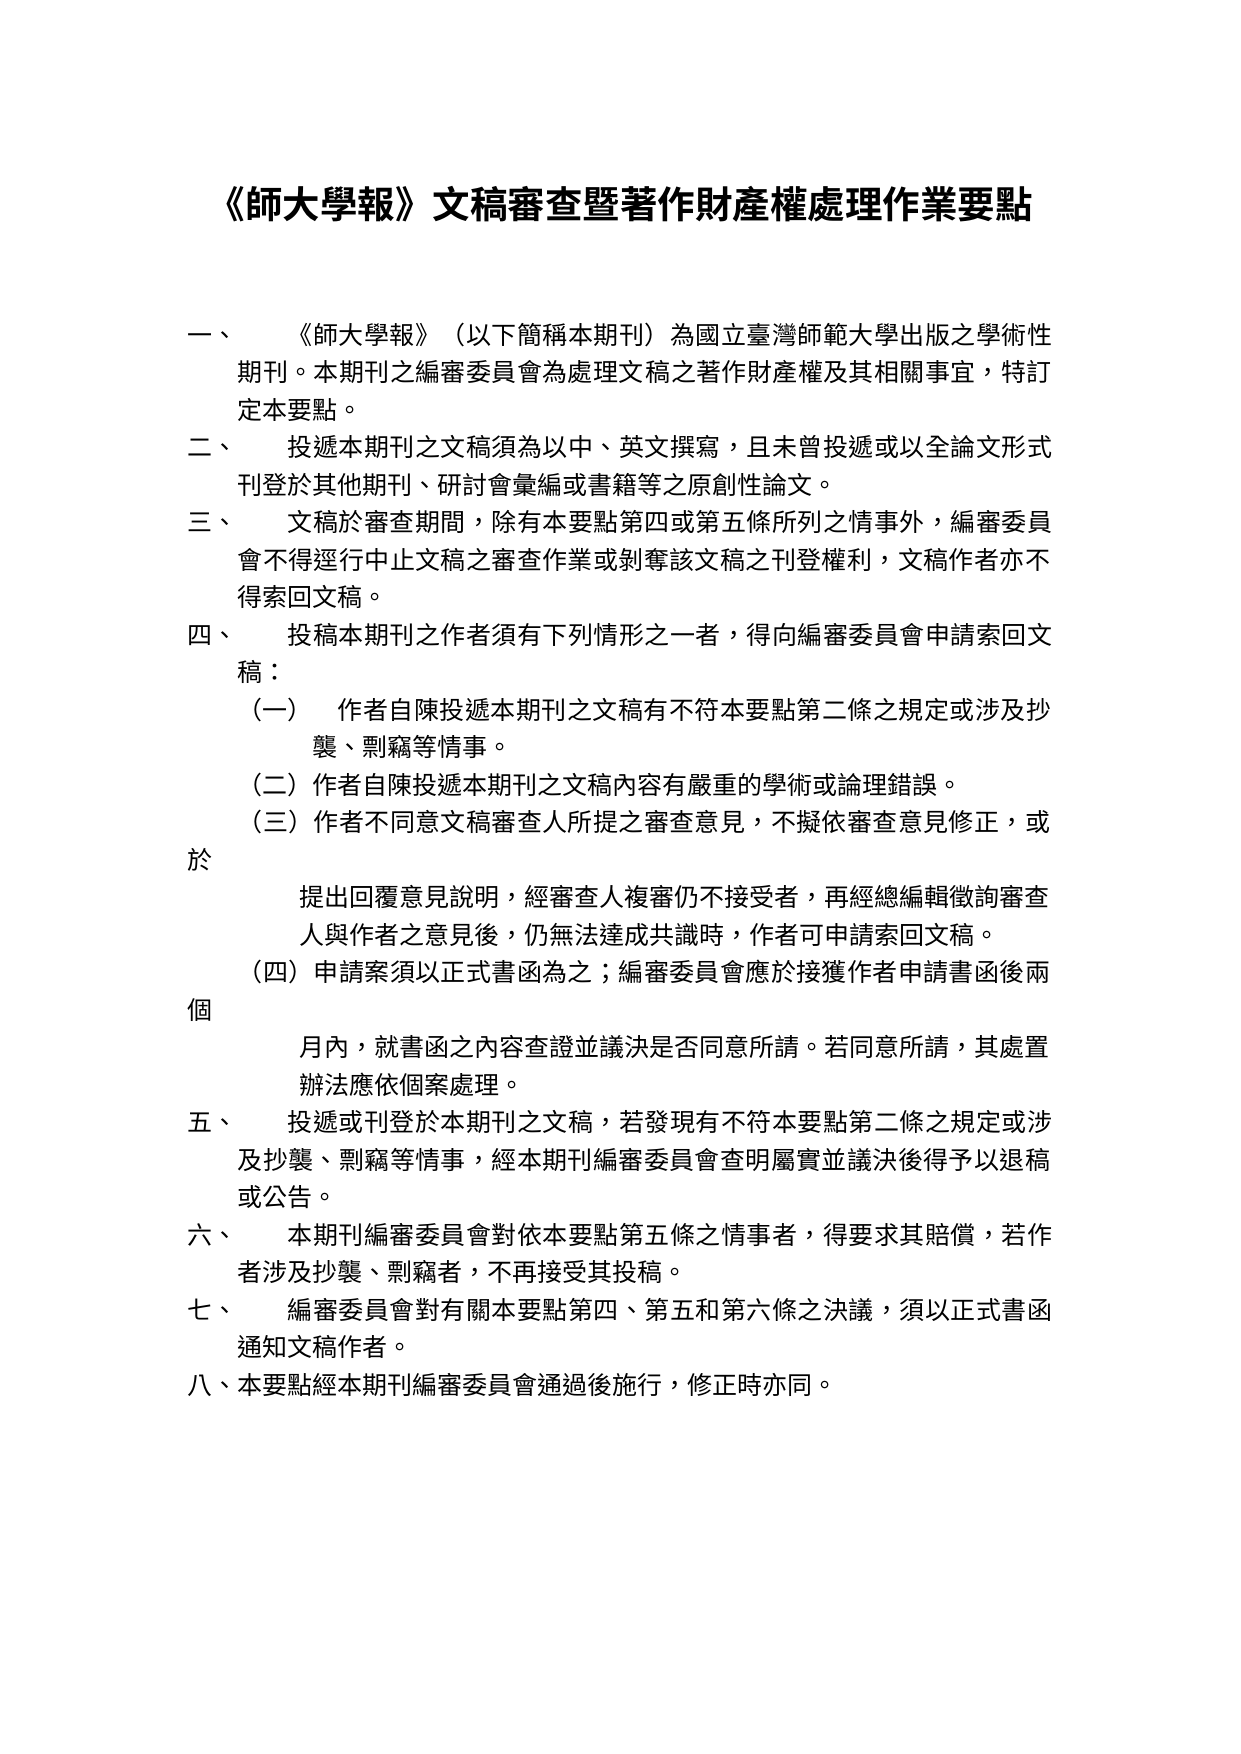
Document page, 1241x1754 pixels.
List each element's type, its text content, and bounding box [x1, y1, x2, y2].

list 投遞本期刊之文稿須為以中、英文撰寫，且未曾投遞或以全論文形式刊登於其他期刊、研討會彙編或書籍等之原創性論文。 [187, 427, 1053, 502]
list 文稿於審查期間，除有本要點第四或第五條所列之情事外，編審委員會不得逕行中止文稿之審查作業或剝奪該文稿之刊登權利，文稿作者亦不得索回文稿。 [187, 502, 1053, 614]
text （四）申請案須以正式書函為之；編審委員會應於接獲作者申請書函後兩個 [187, 952, 1053, 1027]
text 月內，就書函之內容查證並議決是否同意所請。若同意所請，其處置 [287, 1027, 1053, 1064]
text 辦法應依個案處理。 [287, 1064, 1053, 1102]
text （二）作者自陳投遞本期刊之文稿內容有嚴重的學術或論理錯誤。 [187, 764, 1053, 802]
text 提出回覆意見說明，經審查人複審仍不接受者，再經總編輯徵詢審查 [287, 877, 1053, 914]
list 《師大學報》（以下簡稱本期刊）為國立臺灣師範大學出版之學術性期刊。本期刊之編審委員會為處理文稿之著作財產權及其相關事宜，特訂定本要點。 [187, 314, 1053, 427]
list 本期刊編審委員會對依本要點第五條之情事者，得要求其賠償，若作者涉及抄襲、剽竊者，不再接受其投稿。 [187, 1214, 1053, 1289]
text 人與作者之意見後，仍無法達成共識時，作者可申請索回文稿。 [287, 914, 1053, 952]
text 八、本要點經本期刊編審委員會通過後施行，修正時亦同。 [187, 1364, 1053, 1402]
list 投稿本期刊之作者須有下列情形之一者，得向編審委員會申請索回文稿： [187, 614, 1053, 689]
list 編審委員會對有關本要點第四、第五和第六條之決議，須以正式書函通知文稿作者。 [187, 1289, 1053, 1364]
list 作者自陳投遞本期刊之文稿有不符本要點第二條之規定或涉及抄襲、剽竊等情事。 [237, 689, 1053, 764]
list 投遞或刊登於本期刊之文稿，若發現有不符本要點第二條之規定或涉及抄襲、剽竊等情事，經本期刊編審委員會查明屬實並議決後得予以退稿或公告。 [187, 1102, 1053, 1214]
text 《師大學報》文稿審查暨著作財產權處理作業要點 [187, 164, 1053, 239]
text （三）作者不同意文稿審查人所提之審查意見，不擬依審查意見修正，或於 [187, 802, 1053, 877]
